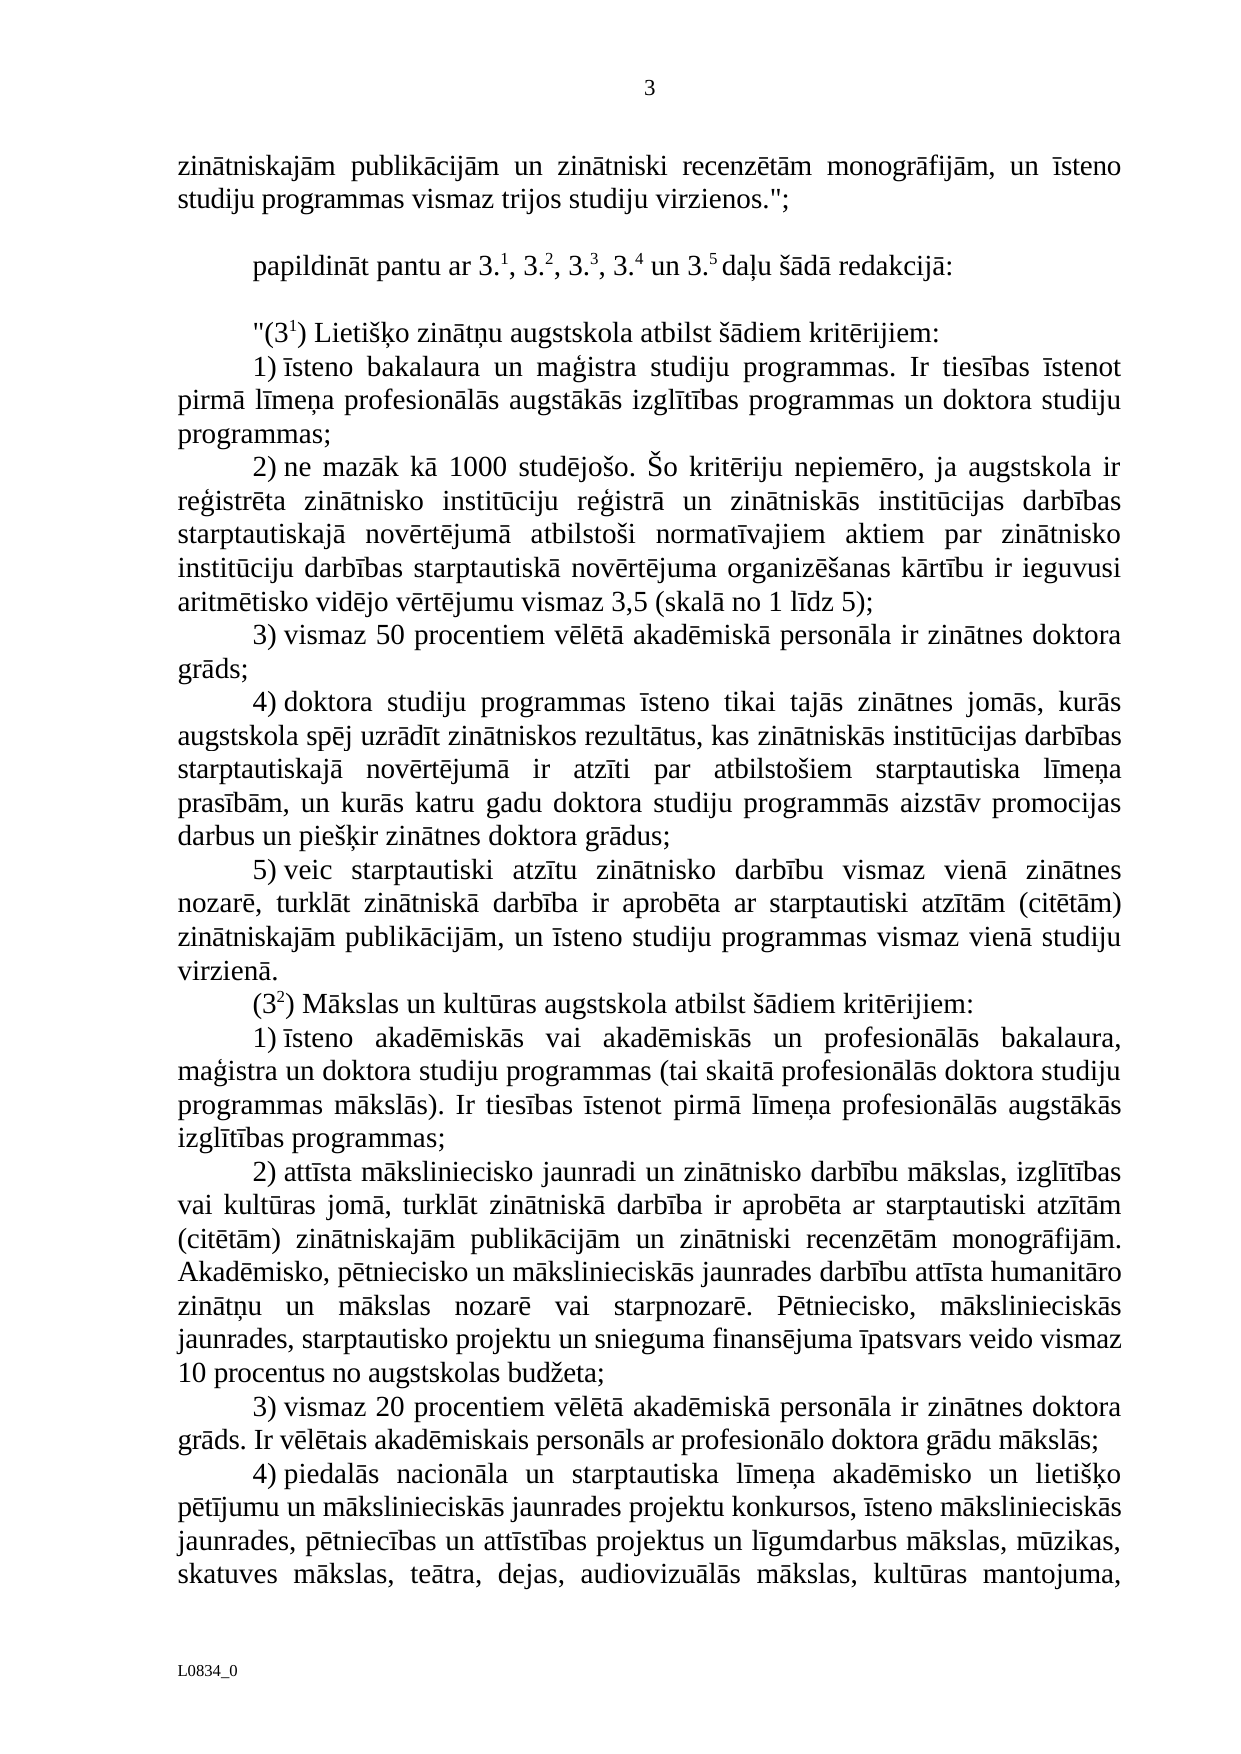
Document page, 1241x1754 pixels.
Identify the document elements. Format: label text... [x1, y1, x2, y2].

text 3) vismaz 50 procentiem vēlētā akadēmiskā personāla ir zinātnes doktora grāds; [177, 617, 1122, 684]
text 3) vismaz 20 procentiem vēlētā akadēmiskā personāla ir zinātnes doktora grāds. Ir vēlētais akadēmiskais personāls ar profesionālo doktora grādu mākslās; [177, 1389, 1122, 1456]
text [177, 1456, 1122, 1590]
text 1) īsteno bakalaura un maģistra studiju programmas. Ir tiesības īstenot pirmā līmeņa profesionālās augstākās izglītības programmas un doktora studiju programmas; [177, 349, 1122, 449]
text 4) doktora studiju programmas īsteno tikai tajās zinātnes jomās, kurās augstskola spēj uzrādīt zinātniskos rezultātus, kas zinātniskās institūcijas darbības starptautiskajā novērtējumā ir atzīti par atbilstošiem starptautiska līmeņa prasībām, un kurās katru gadu doktora studiju programmās aizstāv promocijas darbus un piešķir zinātnes doktora grādus; [177, 785, 1122, 852]
text 1) īsteno akadēmiskās vai akadēmiskās un profesionālās bakalaura, maģistra un doktora studiju programmas (tai skaitā profesionālās doktora studiju programmas mākslās). Ir tiesības īstenot pirmā līmeņa profesionālās augstākās izglītības programmas; [177, 1020, 1122, 1154]
text papildināt pantu ar 3.1, 3.2, 3.3, 3.4 un 3.5 daļu šādā redakcijā: [177, 248, 1122, 282]
text "(31) Lietišķo zinātņu augstskola atbilst šādiem kritērijiem: [177, 315, 1122, 349]
text 2) attīsta māksliniecisko jaunradi un zinātnisko darbību mākslas, izglītības vai kultūras jomā, turklāt zinātniskā darbība ir aprobēta ar starptautiski atzītām (citētām) zinātniskajām publikācijām un zinātniski recenzētām monogrāfijām. Akadēmisko, pētniecisko un mākslinieciskās jaunrades darbību attīsta humanitāro zinātņu un mākslas nozarē vai starpnozarē. Pētniecisko, mākslinieciskās jaunrades, starptautisko projektu un snieguma finansējuma īpatsvars veido vismaz 10 procentus no augstskolas budžeta; [177, 1154, 1122, 1389]
text (32) Mākslas un kultūras augstskola atbilst šādiem kritērijiem: [177, 986, 1122, 1020]
text 4) doktora studiju programmas īsteno tikai tajās zinātnes jomās, kurās augstskola spēj uzrādīt zinātniskos rezultātus, kas zinātniskās institūcijas darbības starptautiskajā novērtējumā ir atzīti par atbilstošiem starptautiska līmeņa prasībām, un kurās katru gadu doktora studiju programmās aizstāv promocijas darbus un piešķir zinātnes doktora grādus; [177, 684, 1122, 751]
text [177, 148, 1122, 215]
text 2) ne mazāk kā 1000 studējošo. Šo kritēriju nepiemēro, ja augstskola ir reģistrēta zinātnisko institūciju reģistrā un zinātniskās institūcijas darbības starptautiskajā novērtējumā atbilstoši normatīvajiem aktiem par zinātnisko institūciju darbības starptautiskā novērtējuma organizēšanas kārtību ir ieguvusi aritmētisko vidējo vērtējumu vismaz 3,5 (skalā no 1 līdz 5); [177, 449, 1122, 617]
text 5) veic starptautiski atzītu zinātnisko darbību vismaz vienā zinātnes nozarē, turklāt zinātniskā darbība ir aprobēta ar starptautiski atzītām (citētām) zinātniskajām publikācijām, un īsteno studiju programmas vismaz vienā studiju virzienā. [177, 852, 1122, 986]
